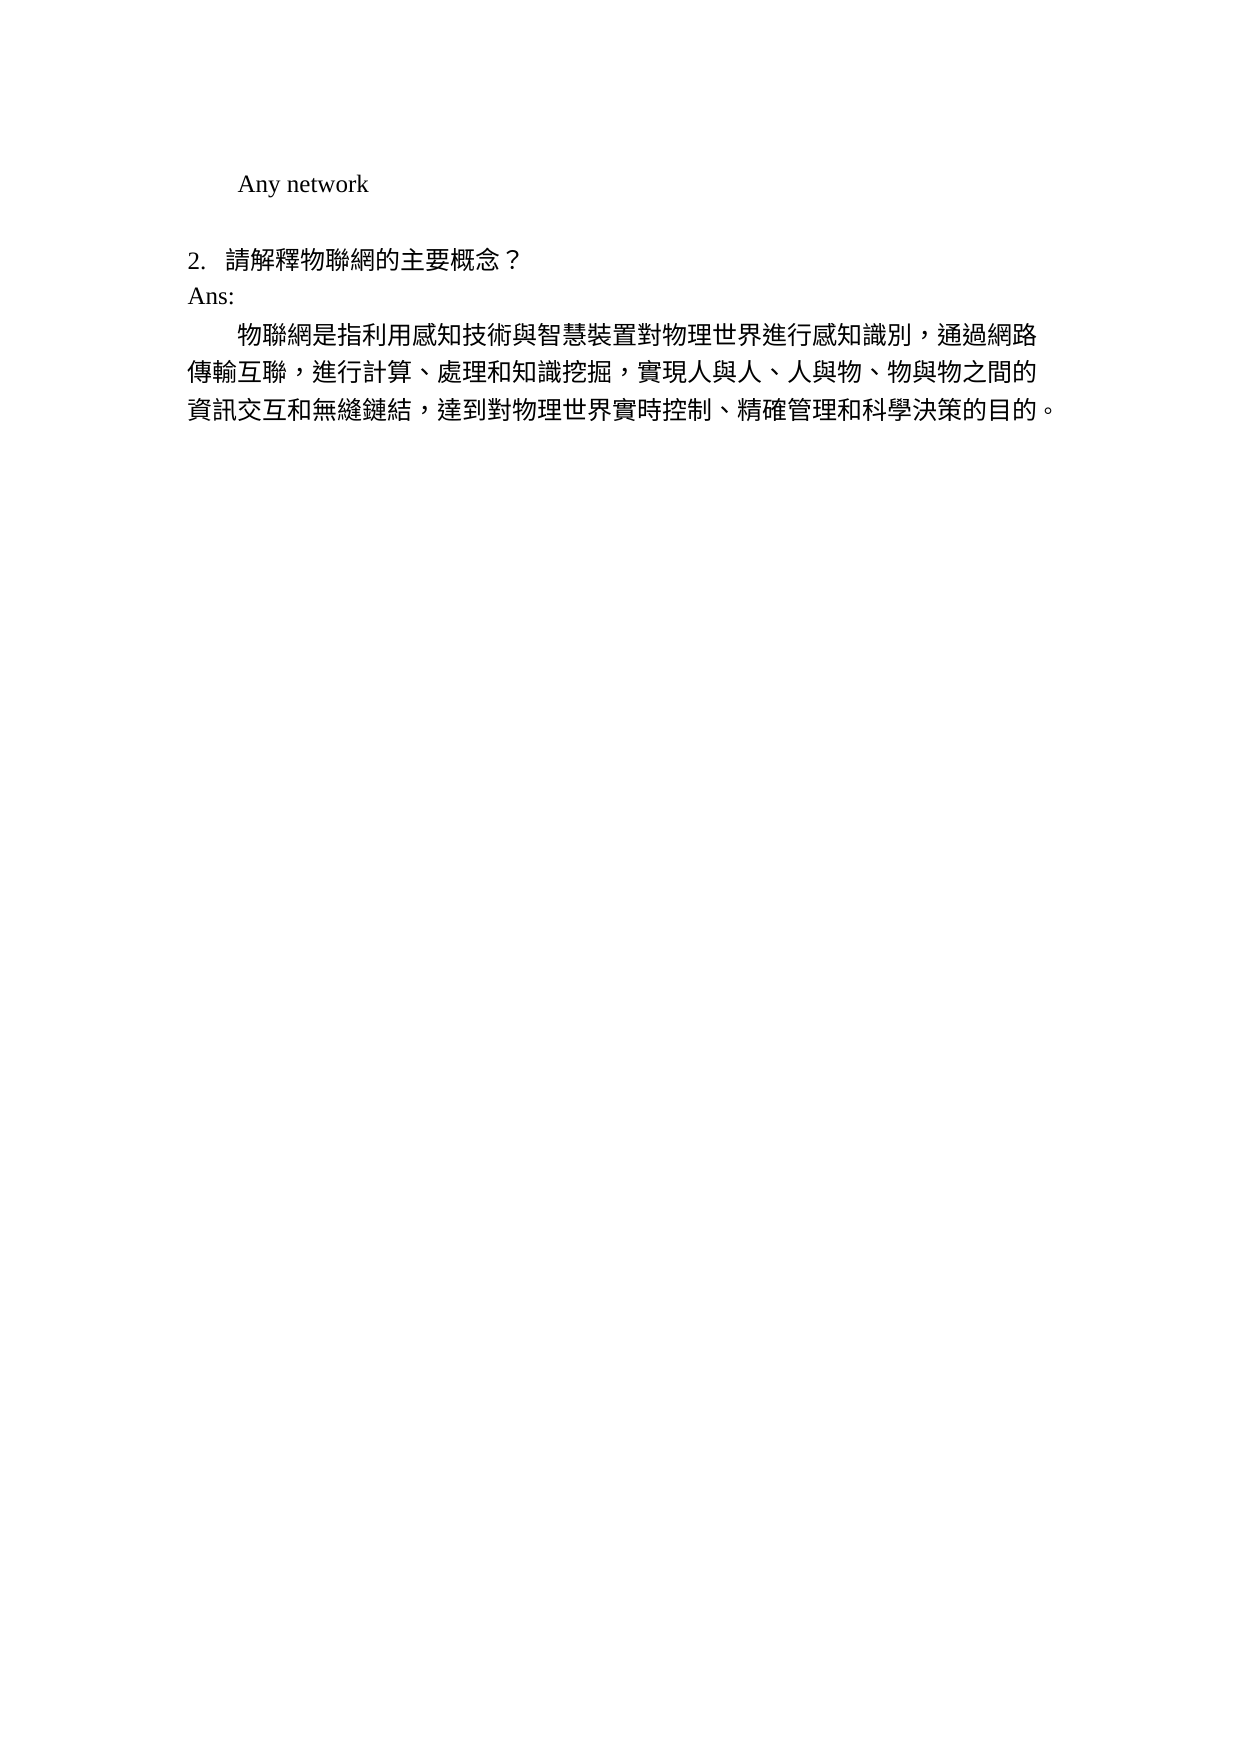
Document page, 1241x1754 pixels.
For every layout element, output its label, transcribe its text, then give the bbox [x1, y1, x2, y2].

text Ans: [187, 277, 1053, 314]
list 請解釋物聯網的主要概念？ [187, 239, 1053, 277]
text 物聯網是指利用感知技術與智慧裝置對物理世界進行感知識別，通過網路傳輸互聯，進行計算、處理和知識挖掘，實現人與人、人與物、物與物之間的資訊交互和無縫鏈結，達到對物理世界實時控制、精確管理和科學決策的目的。 [187, 314, 1053, 427]
list Any network [237, 164, 1053, 202]
